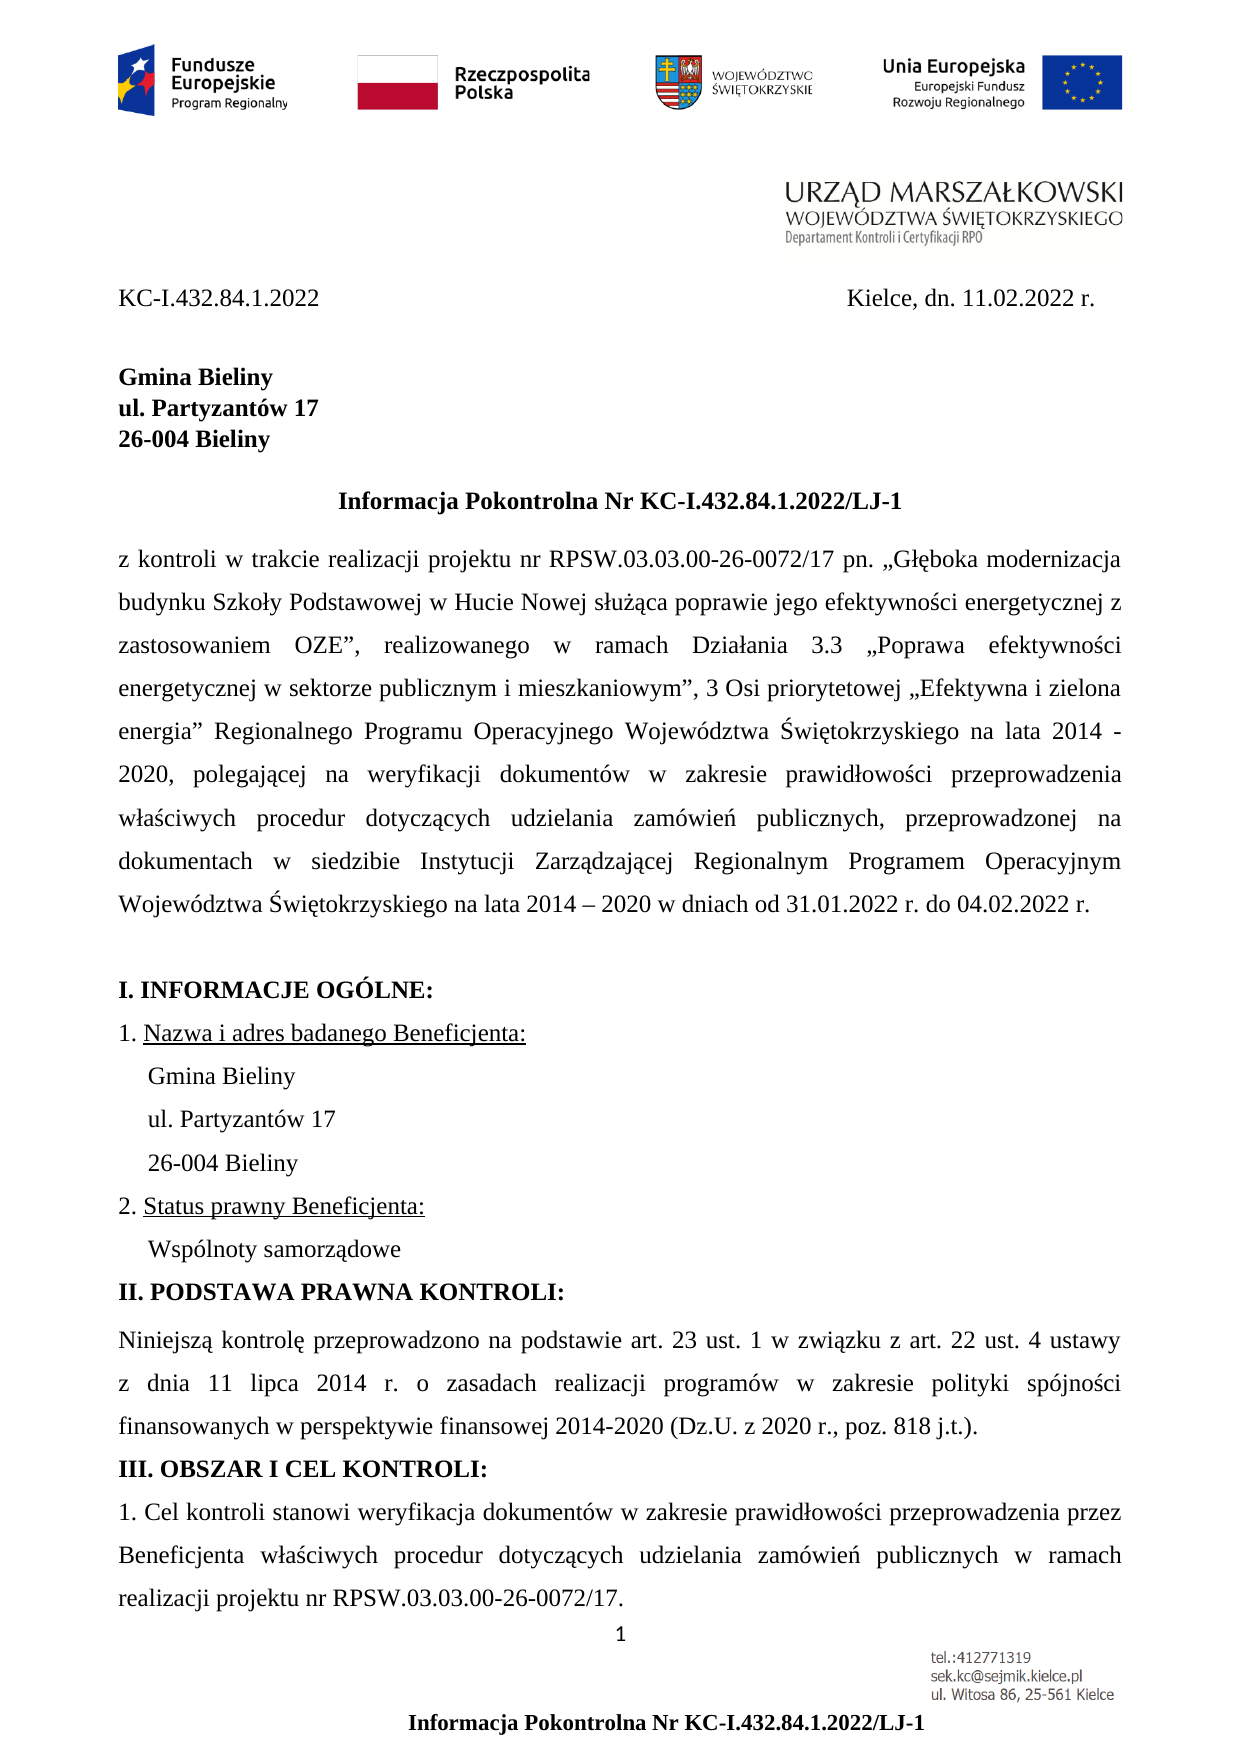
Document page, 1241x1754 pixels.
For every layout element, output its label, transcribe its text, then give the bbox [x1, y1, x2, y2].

text II. PODSTAWA PRAWNA KONTROLI: [118, 1277, 1122, 1306]
text 2. Status prawny Beneficjenta: [118, 1191, 1122, 1219]
text 26-004 Bieliny [118, 424, 1122, 453]
text ul. Partyzantów 17 [118, 393, 1122, 422]
text III. OBSZAR I CEL KONTROLI: [118, 1454, 1122, 1483]
text Wspólnoty samorządowe [148, 1234, 1122, 1263]
picture [883, 44, 1123, 116]
text Informacja Pokontrolna Nr KC-I.432.84.1.2022/LJ-1 [118, 486, 1122, 515]
text KC-I.432.84.1.2022 Kielce, dn. 11.02.2022 r. [118, 283, 1122, 312]
text 1. Cel kontroli stanowi weryfikacja dokumentów w zakresie prawidłowości przeprowadzenia przez Beneficjenta właściwych procedur dotyczących udzielania zamówień publicznych w ramach realizacji projektu nr RPSW.03.03.00-26-0072/17. [118, 1497, 1122, 1612]
picture [774, 177, 1123, 265]
text 1. Nazwa i adres badanego Beneficjenta: [118, 1018, 1122, 1047]
text Gmina Bieliny [148, 1061, 1122, 1090]
text ul. Partyzantów 17 [148, 1104, 1122, 1133]
text Gmina Bieliny [118, 362, 1122, 391]
text I. INFORMACJE OGÓLNE: [118, 975, 1122, 1004]
picture [930, 1647, 1123, 1731]
text Niniejszą kontrolę przeprowadzono na podstawie art. 23 ust. 1 w związku z art. 22 ust. 4 ustawy z dnia 11 lipca 2014 r. o zasadach realizacji programów w zakresie polityki spójności finansowanych w perspektywie finansowej 2014-2020 (Dz.U. z 2020 r., poz. 818 j.t.). [118, 1325, 1122, 1440]
picture [655, 44, 813, 116]
text 26-004 Bieliny [148, 1148, 1122, 1176]
text z kontroli w trakcie realizacji projektu nr RPSW.03.03.00-26-0072/17 pn. „Głęboka modernizacja budynku Szkoły Podstawowej w Hucie Nowej służąca poprawie jego efektywności energetycznej z zastosowaniem OZE”, realizowanego w ramach Działania 3.3 „Poprawa efektywności energetycznej w sektorze publicznym i mieszkaniowym”, 3 Osi priorytetowej „Efektywna i zielona energia” Regionalnego Programu Operacyjnego Województwa Świętokrzyskiego na lata 2014 - 2020, polegającej na weryfikacji dokumentów w zakresie prawidłowości przeprowadzenia właściwych procedur dotyczących udzielania zamówień publicznych, przeprowadzonej na dokumentach w siedzibie Instytucji Zarządzającej Regionalnym Programem Operacyjnym Województwa Świętokrzyskiego na lata 2014 – 2020 w dniach od 31.01.2022 r. do 04.02.2022 r. [118, 544, 1122, 918]
picture [118, 44, 288, 116]
picture [357, 44, 590, 116]
